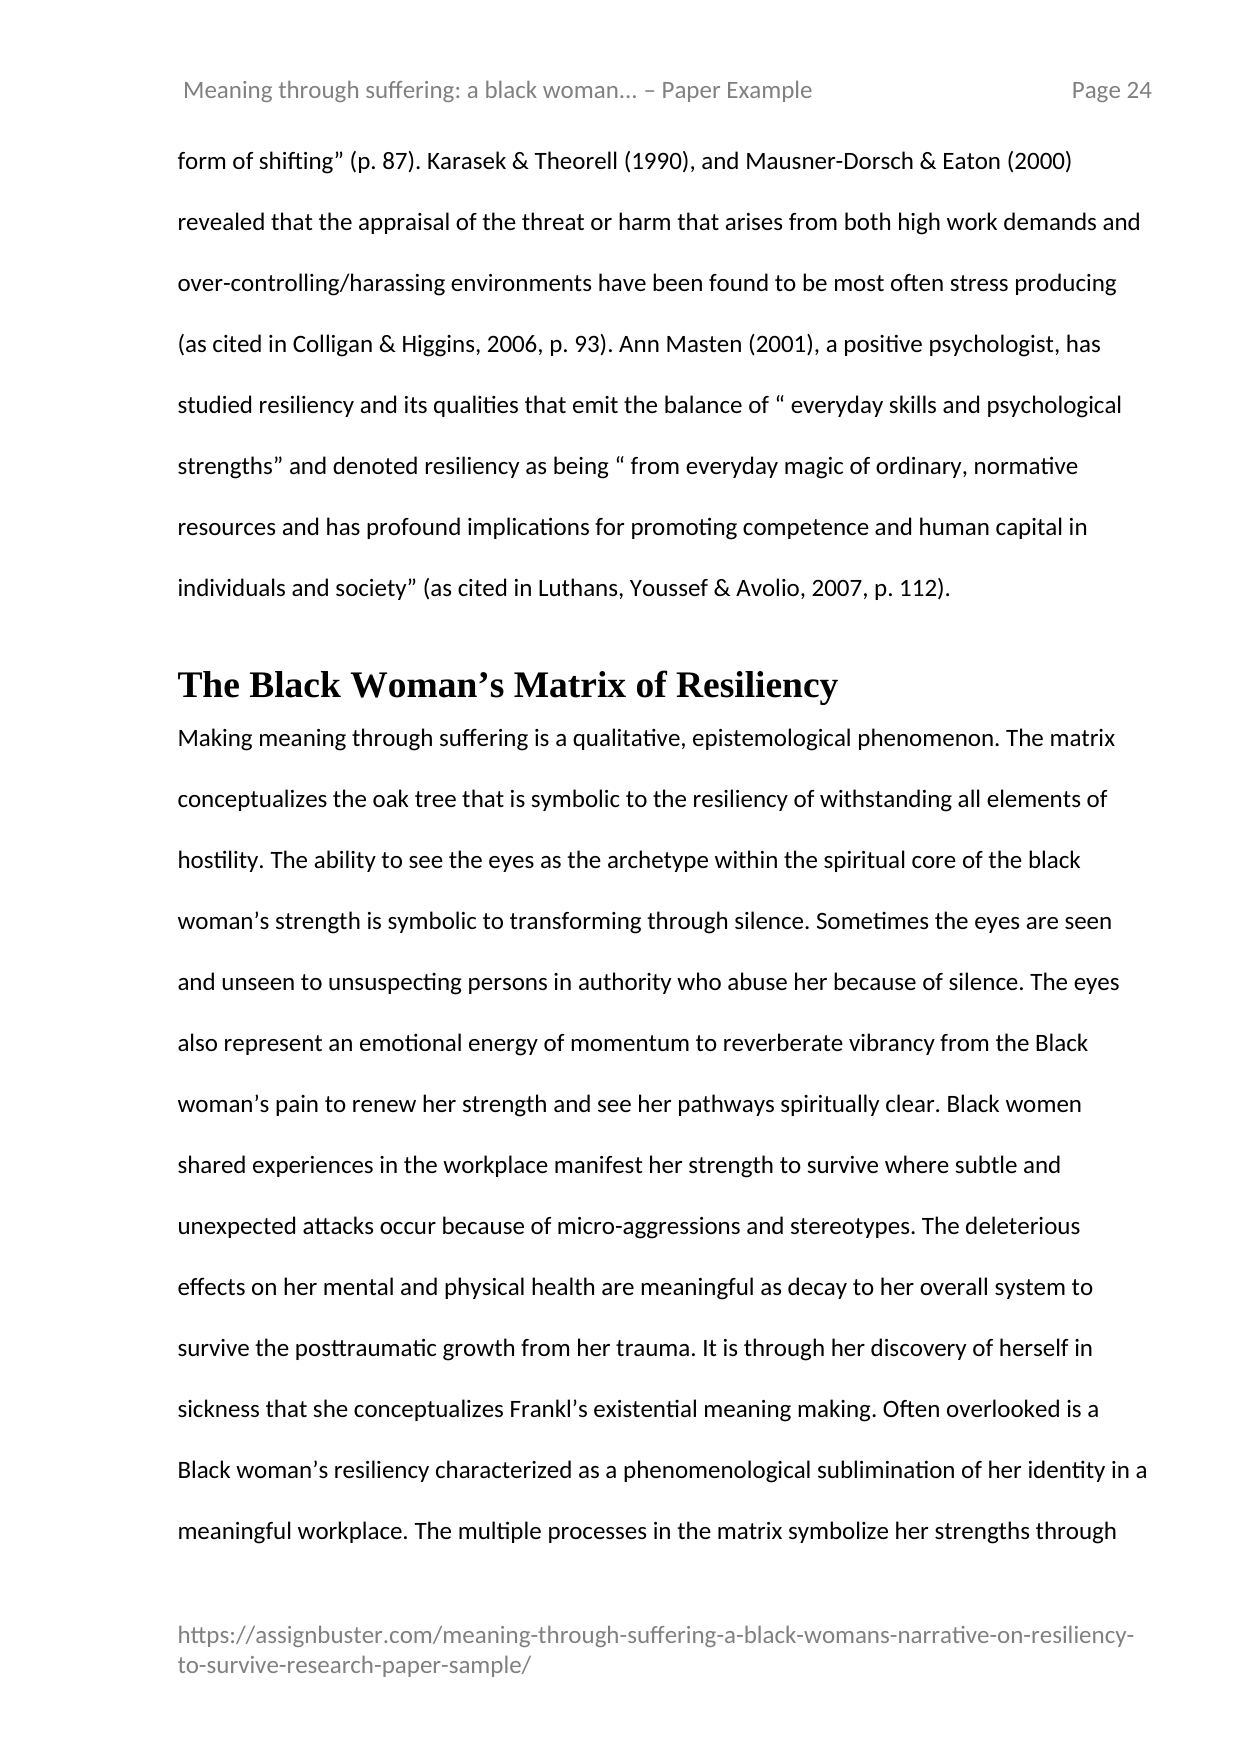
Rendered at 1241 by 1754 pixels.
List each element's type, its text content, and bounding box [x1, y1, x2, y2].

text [177, 722, 1152, 1546]
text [177, 145, 1152, 603]
subtitle The Black Woman’s Matrix of Resiliency [177, 663, 1152, 706]
